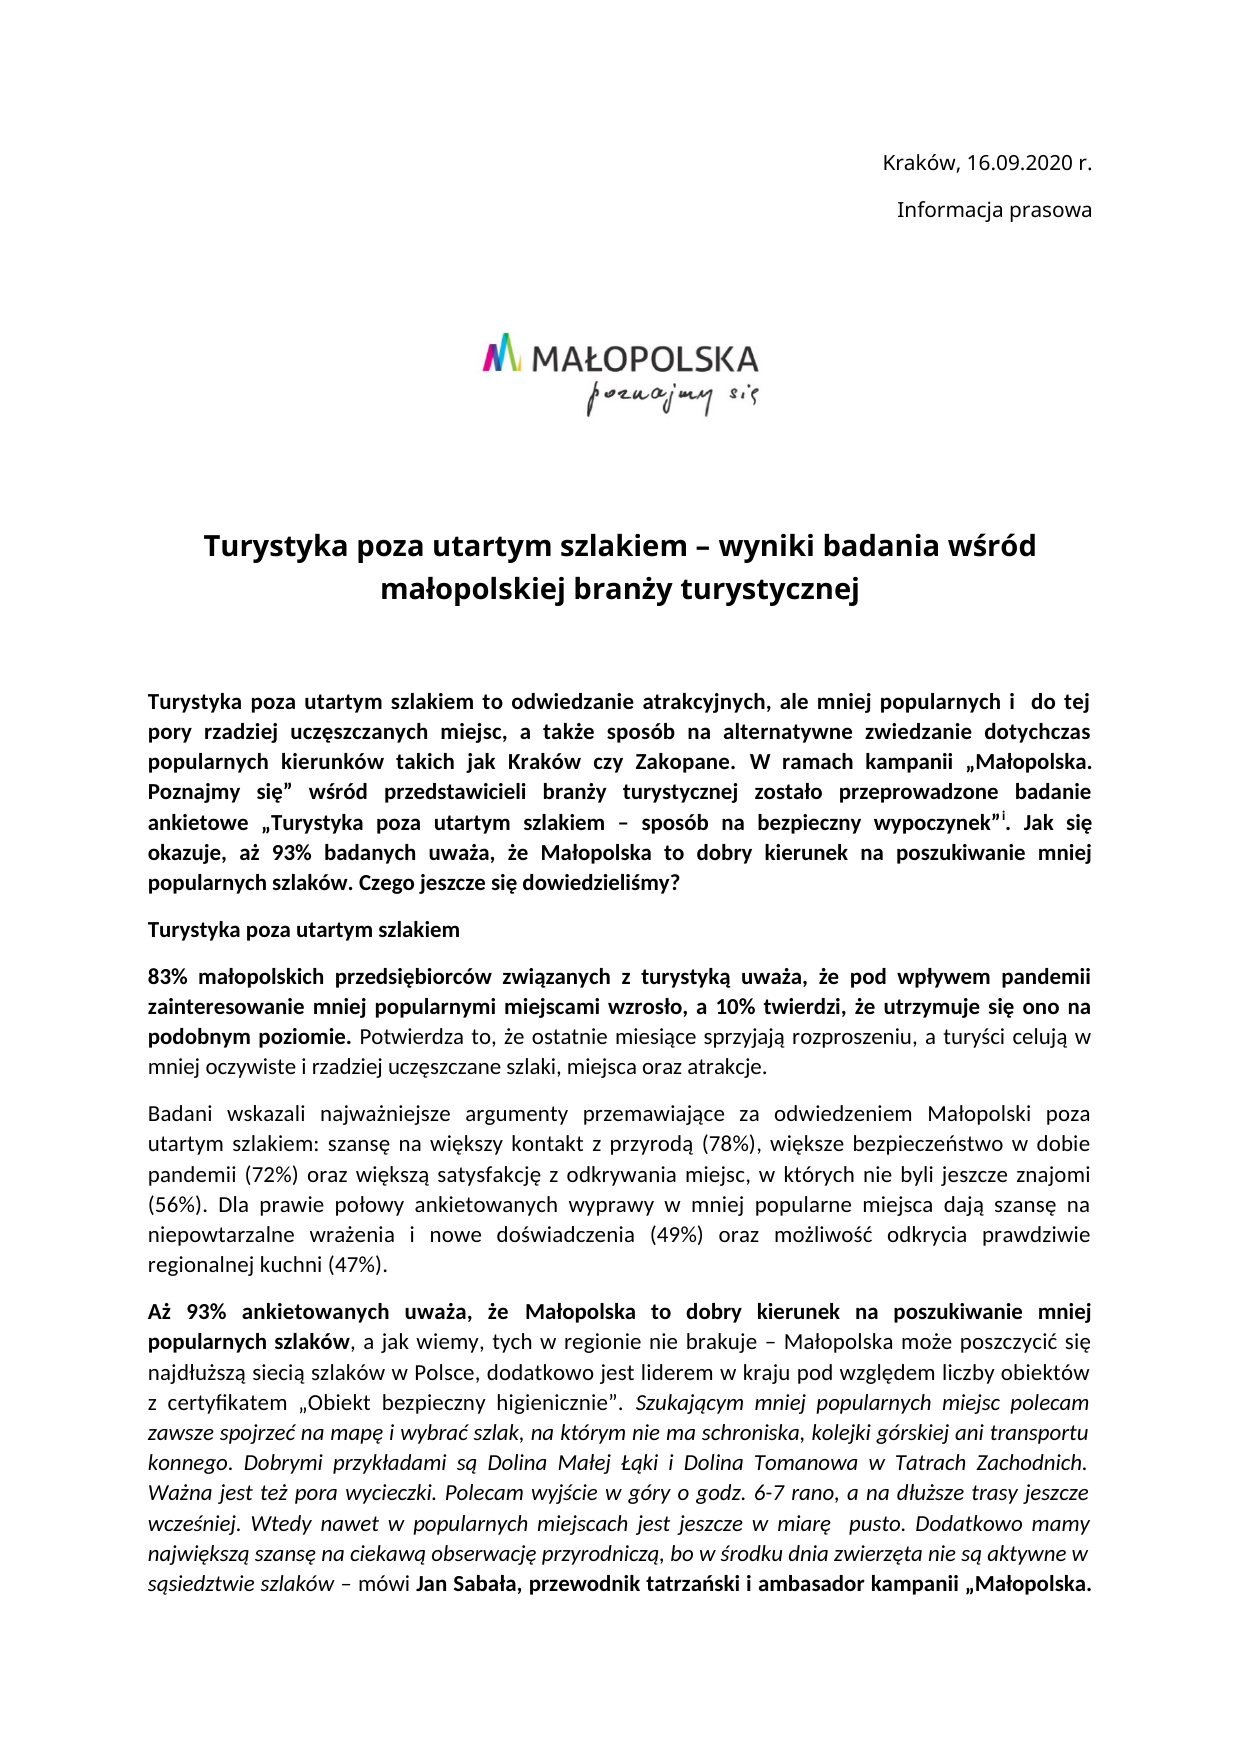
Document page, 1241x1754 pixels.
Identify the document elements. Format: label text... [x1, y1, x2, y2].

text Kraków, 16.09.2020 r. [148, 148, 1093, 176]
picture [300, 242, 940, 507]
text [148, 1386, 1093, 1597]
text 83% małopolskich przedsiębiorców związanych z turystyką uważa, że pod wpływem pandemii zainteresowanie mniej popularnymi miejscami wzrosło, a 10% twierdzi, że utrzymuje się ono na podobnym poziomie. Potwierdza to, że ostatnie miesiące sprzyjają rozproszeniu, a turyści celują w mniej oczywiste i rzadziej uczęszczane szlaki, miejsca oraz atrakcje. [148, 962, 1093, 1081]
text Turystyka poza utartym szlakiem to odwiedzanie atrakcyjnych, ale mniej popularnych i do tej pory rzadziej uczęszczanych miejsc, a także sposób na alternatywne zwiedzanie dotychczas popularnych kierunków takich jak Kraków czy Zakopane. W ramach kampanii „Małopolska. Poznajmy się” wśród przedstawicieli branży turystycznej zostało przeprowadzone badanie ankietowe „Turystyka poza utartym szlakiem – sposób na bezpieczny wypoczynek”. Jak się okazuje, aż 93% badanych uważa, że Małopolska to dobry kierunek na poszukiwanie mniej popularnych szlaków. Czego jeszcze się dowiedzieliśmy? [148, 745, 1093, 896]
text Turystyka poza utartym szlakiem – wyniki badania wśród małopolskiej branży turystycznej [148, 525, 1093, 608]
text Informacja prasowa [148, 195, 1093, 223]
text Turystyka poza utartym szlakiem [148, 915, 1093, 943]
